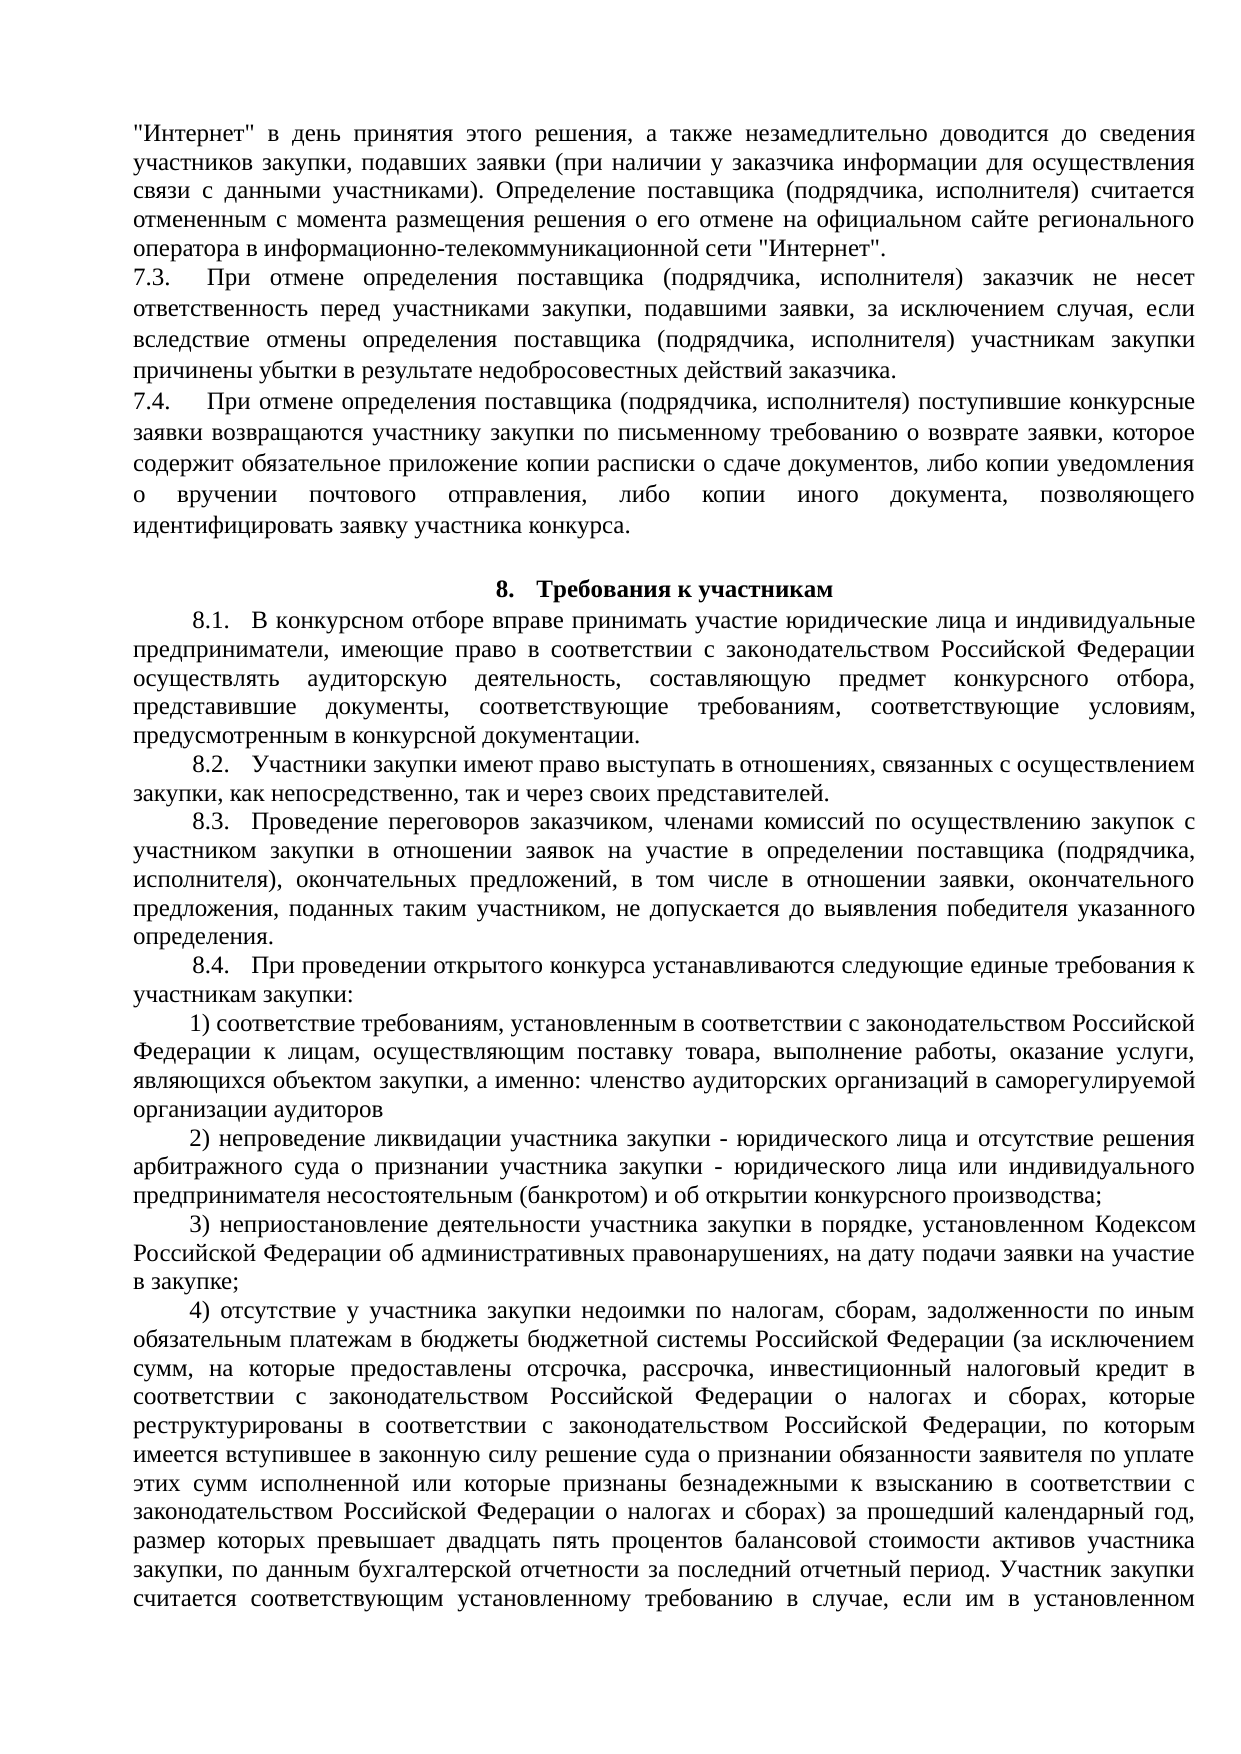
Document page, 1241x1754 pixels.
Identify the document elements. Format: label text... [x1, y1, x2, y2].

text 2) непроведение ликвидации участника закупки - юридического лица и отсутствие решения арбитражного суда о признании участника закупки - юридического лица или индивидуального предпринимателя несостоятельным (банкротом) и об открытии конкурсного производства; [133, 1123, 1196, 1209]
text 7.4. При отмене определения поставщика (подрядчика, исполнителя) поступившие конкурсные заявки возвращаются участнику закупки по письменному требованию о возврате заявки, которое содержит обязательное приложение копии расписки о сдаче документов, либо копии уведомления о вручении почтового отправления, либо копии иного документа, позволяющего идентифицировать заявку участника конкурса. [133, 386, 1196, 539]
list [133, 118, 1196, 262]
subtitle Требования к участникам [133, 574, 1196, 603]
text 3) неприостановление деятельности участника закупки в порядке, установленном Кодексом Российской Федерации об административных правонарушениях, на дату подачи заявки на участие в закупке; [133, 1209, 1196, 1295]
text 7.3. При отмене определения поставщика (подрядчика, исполнителя) заказчик не несет ответственность перед участниками закупки, подавшими заявки, за исключением случая, если вследствие отмены определения поставщика (подрядчика, исполнителя) участникам закупки причинены убытки в результате недобросовестных действий заказчика. [133, 262, 1196, 384]
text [133, 1295, 1196, 1611]
list Проведение переговоров заказчиком, членами комиссий по осуществлению закупок с участником закупки в отношении заявок на участие в определении поставщика (подрядчика, исполнителя), окончательных предложений, в том числе в отношении заявки, окончательного предложения, поданных таким участником, не допускается до выявления победителя указанного определения. [133, 806, 1196, 950]
list При проведении открытого конкурса устанавливаются следующие единые требования к участникам закупки: [133, 950, 1196, 1008]
list В конкурсном отборе вправе принимать участие юридические лица и индивидуальные предприниматели, имеющие право в соответствии с законодательством Российской Федерации осуществлять аудиторскую деятельность, составляющую предмет конкурсного отбора, представившие документы, соответствующие требованиям, соответствующие условиям, предусмотренным в конкурсной документации. [133, 605, 1196, 749]
list Участники закупки имеют право выступать в отношениях, связанных с осуществлением закупки, как непосредственно, так и через своих представителей. [133, 749, 1196, 806]
text 1) соответствие требованиям, установленным в соответствии с законодательством Российской Федерации к лицам, осуществляющим поставку товара, выполнение работы, оказание услуги, являющихся объектом закупки, а именно: членство аудиторских организаций в саморегулируемой организации аудиторов [133, 1008, 1196, 1123]
